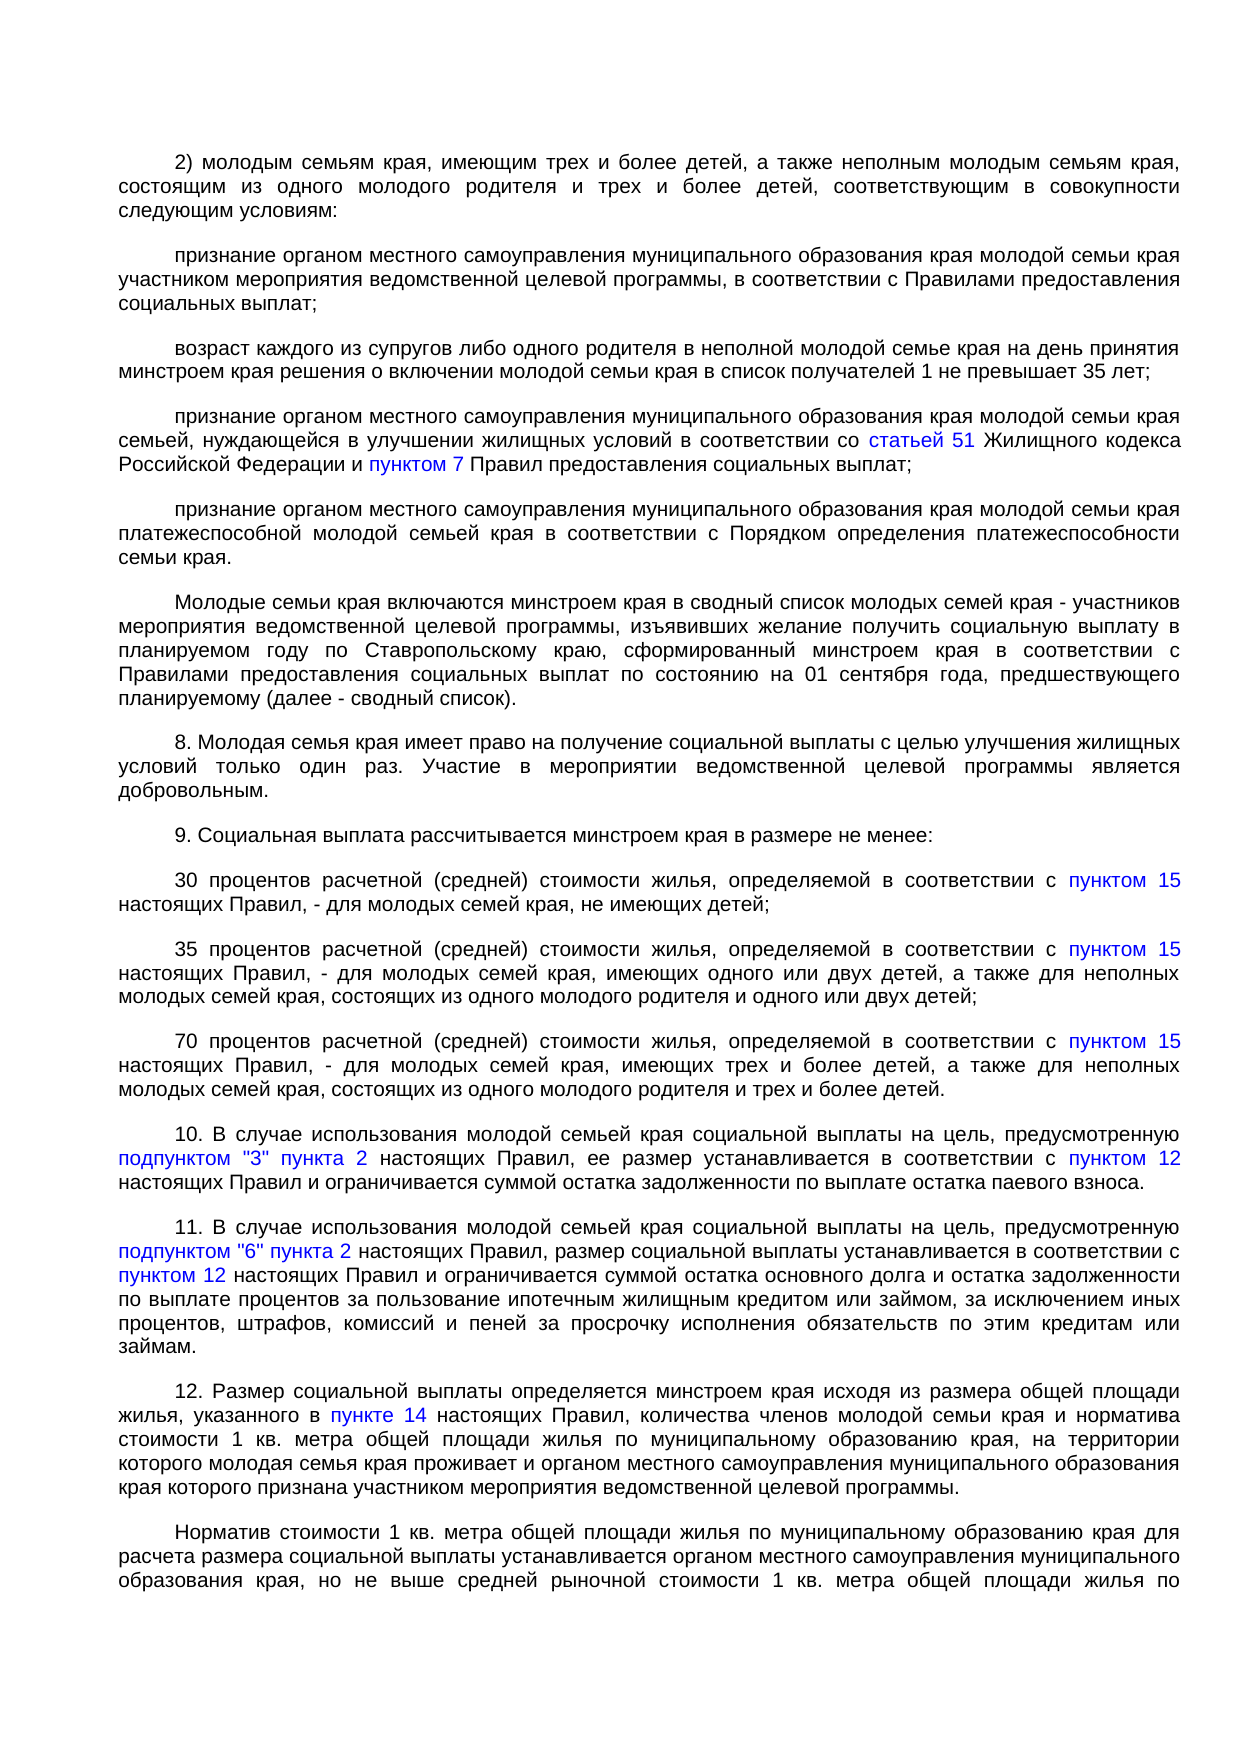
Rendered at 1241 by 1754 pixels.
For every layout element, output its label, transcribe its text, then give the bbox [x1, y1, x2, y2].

text 2) молодым семьям края, имеющим трех и более детей, а также неполным молодым семьям края, состоящим из одного молодого родителя и трех и более детей, соответствующим в совокупности следующим условиям: [118, 150, 1181, 222]
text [118, 1520, 1181, 1592]
text 10. В случае использования молодой семьей края социальной выплаты на цель, предусмотренную подпунктом "3" пункта 2 настоящих Правил, ее размер устанавливается в соответствии с пунктом 12 настоящих Правил и ограничивается суммой остатка задолженности по выплате остатка паевого взноса. [118, 1122, 1181, 1194]
text 12. Размер социальной выплаты определяется минстроем края исходя из размера общей площади жилья, указанного в пункте 14 настоящих Правил, количества членов молодой семьи края и норматива стоимости 1 кв. метра общей площади жилья по муниципальному образованию края, на территории которого молодая семья края проживает и органом местного самоуправления муниципального образования края которого признана участником мероприятия ведомственной целевой программы. [118, 1379, 1181, 1499]
text признание органом местного самоуправления муниципального образования края молодой семьи края платежеспособной молодой семьей края в соответствии с Порядком определения платежеспособности семьи края. [118, 497, 1181, 569]
text 70 процентов расчетной (средней) стоимости жилья, определяемой в соответствии с пунктом 15 настоящих Правил, - для молодых семей края, имеющих трех и более детей, а также для неполных молодых семей края, состоящих из одного молодого родителя и трех и более детей. [118, 1029, 1181, 1101]
text 35 процентов расчетной (средней) стоимости жилья, определяемой в соответствии с пунктом 15 настоящих Правил, - для молодых семей края, имеющих одного или двух детей, а также для неполных молодых семей края, состоящих из одного молодого родителя и одного или двух детей; [118, 936, 1181, 1008]
text возраст каждого из супругов либо одного родителя в неполной молодой семье края на день принятия минстроем края решения о включении молодой семьи края в список получателей 1 не превышает 35 лет; [118, 335, 1181, 383]
text 9. Социальная выплата рассчитывается минстроем края в размере не менее: [118, 823, 1181, 847]
text признание органом местного самоуправления муниципального образования края молодой семьи края семьей, нуждающейся в улучшении жилищных условий в соответствии со статьей 51 Жилищного кодекса Российской Федерации и пунктом 7 Правил предоставления социальных выплат; [118, 404, 1181, 476]
text признание органом местного самоуправления муниципального образования края молодой семьи края участником мероприятия ведомственной целевой программы, в соответствии с Правилами предоставления социальных выплат; [118, 243, 1181, 314]
text 30 процентов расчетной (средней) стоимости жилья, определяемой в соответствии с пунктом 15 настоящих Правил, - для молодых семей края, не имеющих детей; [118, 868, 1181, 916]
text Молодые семьи края включаются минстроем края в сводный список молодых семей края - участников мероприятия ведомственной целевой программы, изъявивших желание получить социальную выплату в планируемом году по Ставропольскому краю, сформированный минстроем края в соответствии с Правилами предоставления социальных выплат по состоянию на 01 сентября года, предшествующего планируемому (далее - сводный список). [118, 589, 1181, 709]
text 8. Молодая семья края имеет право на получение социальной выплаты с целью улучшения жилищных условий только один раз. Участие в мероприятии ведомственной целевой программы является добровольным. [118, 730, 1181, 802]
text 11. В случае использования молодой семьей края социальной выплаты на цель, предусмотренную подпунктом "6" пункта 2 настоящих Правил, размер социальной выплаты устанавливается в соответствии с пунктом 12 настоящих Правил и ограничивается суммой остатка основного долга и остатка задолженности по выплате процентов за пользование ипотечным жилищным кредитом или займом, за исключением иных процентов, штрафов, комиссий и пеней за просрочку исполнения обязательств по этим кредитам или займам. [118, 1214, 1181, 1358]
